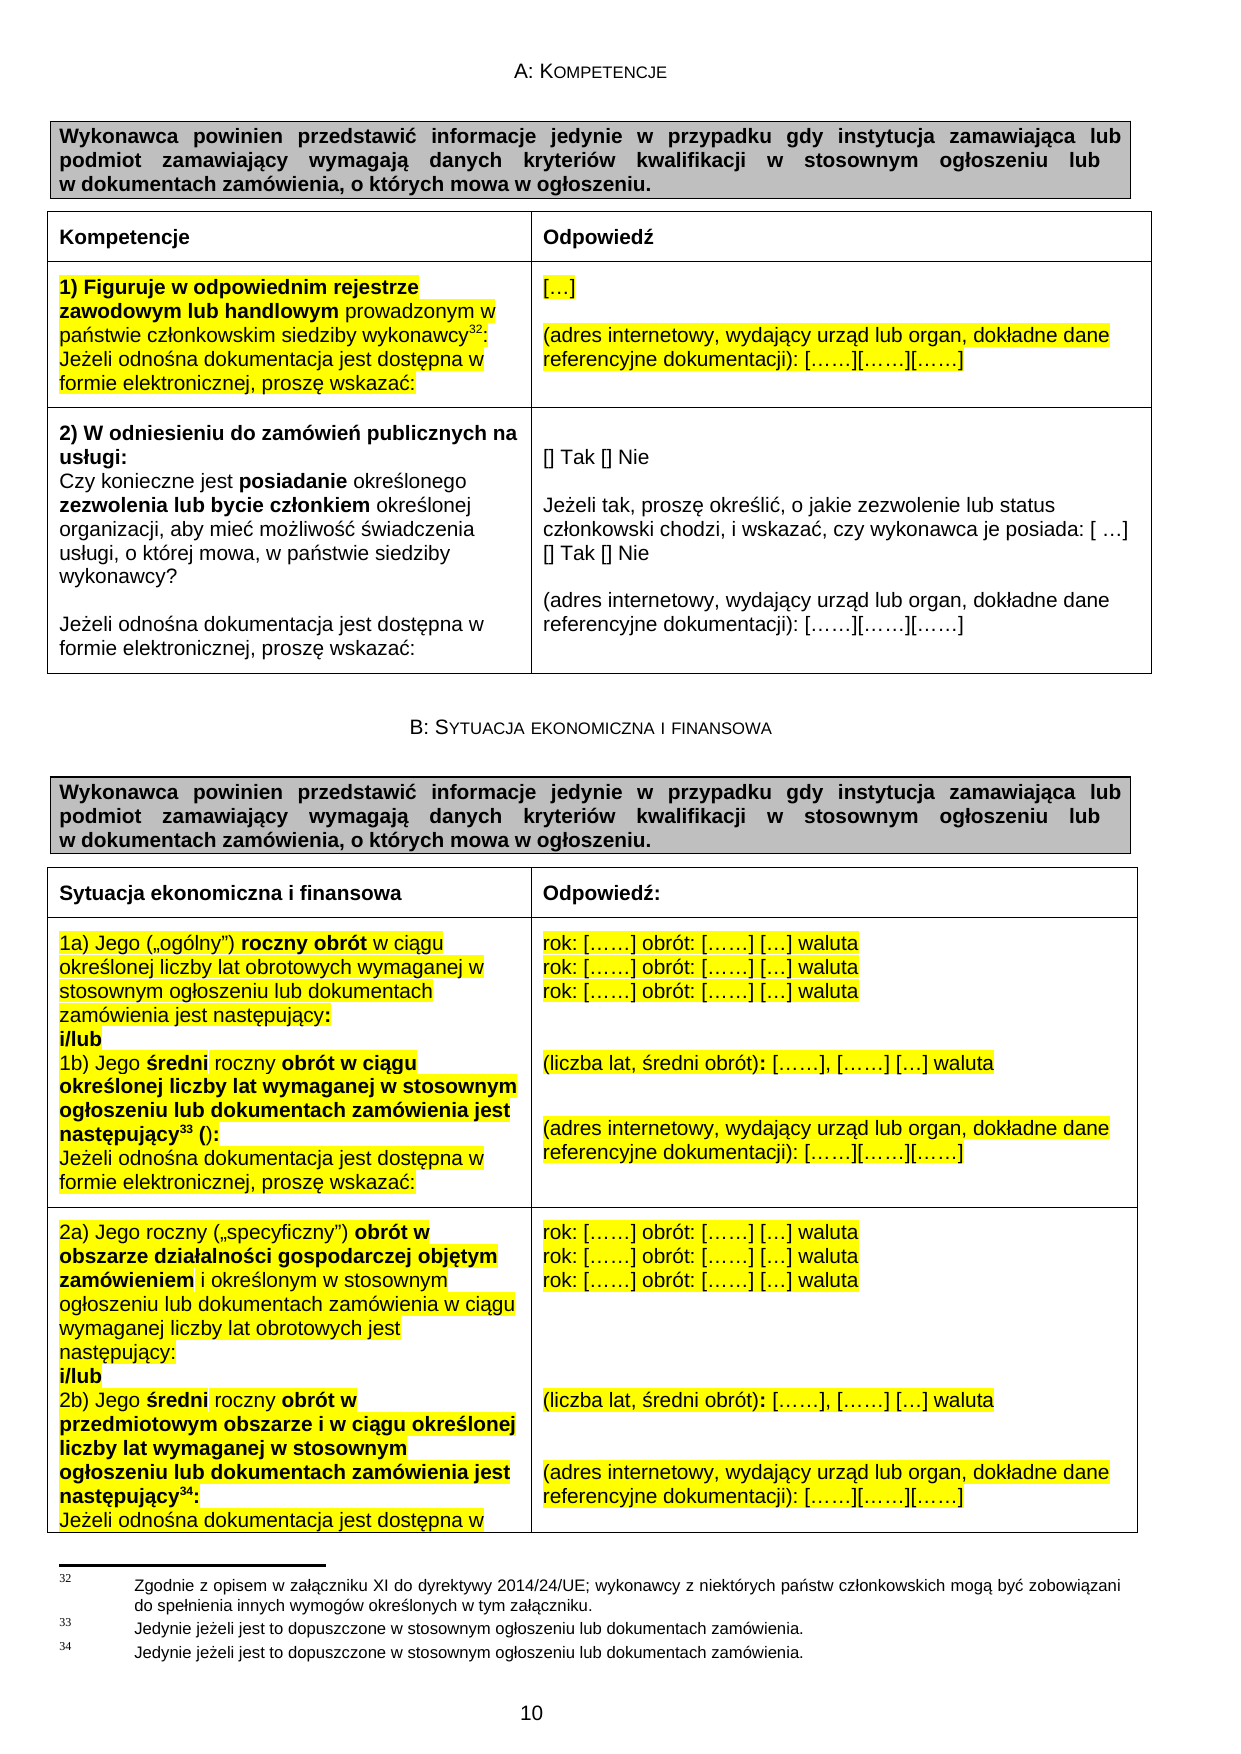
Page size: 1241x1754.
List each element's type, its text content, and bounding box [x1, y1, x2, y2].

table_cell 2) W odniesieniu do zamówień publicznych na usługi: Czy konieczne jest posiadanie określonego zezwolenia lub bycie członkiem określonej organizacji, aby mieć możliwość świadczenia usługi, o której mowa, w państwie siedziby wykonawcy? Jeżeli odnośna dokumentacja jest dostępna w formie elektronicznej, proszę wskazać: [48, 408, 531, 673]
table_header Kompetencje [48, 212, 531, 261]
title A: Kompetencje [59, 59, 1122, 83]
table_cell 1) Figuruje w odpowiednim rejestrze zawodowym lub handlowym prowadzonym w państwie członkowskim siedziby wykonawcy: Jeżeli odnośna dokumentacja jest dostępna w formie elektronicznej, proszę wskazać: [48, 262, 531, 407]
table_header Odpowiedź [532, 212, 1151, 261]
table_cell […] (adres internetowy, wydający urząd lub organ, dokładne dane referencyjne dokumentacji): [……][……][……] [532, 262, 1151, 407]
text Wykonawca powinien przedstawić informacje jedynie w przypadku gdy instytucja zamawiająca lub podmiot zamawiający wymagają danych kryteriów kwalifikacji w stosownym ogłoszeniu lub w dokumentach zamówienia, o których mowa w ogłoszeniu. [51, 778, 1130, 853]
title B: Sytuacja ekonomiczna i finansowa [59, 715, 1122, 739]
table_header Sytuacja ekonomiczna i finansowa [48, 868, 531, 917]
table_cell 1a) Jego („ogólny”) roczny obrót w ciągu określonej liczby lat obrotowych wymaganej w stosownym ogłoszeniu lub dokumentach zamówienia jest następujący: i/lub 1b) Jego średni roczny obrót w ciągu określonej liczby lat wymaganej w stosownym ogłoszeniu lub dokumentach zamówienia jest następujący (): Jeżeli odnośna dokumentacja jest dostępna w formie elektronicznej, proszę wskazać: [48, 918, 531, 1207]
table_cell [] Tak [] Nie Jeżeli tak, proszę określić, o jakie zezwolenie lub status członkowski chodzi, i wskazać, czy wykonawca je posiada: [ …] [] Tak [] Nie (adres internetowy, wydający urząd lub organ, dokładne dane referencyjne dokumentacji): [……][……][……] [532, 408, 1151, 673]
table_header Odpowiedź: [532, 868, 1137, 917]
text Wykonawca powinien przedstawić informacje jedynie w przypadku gdy instytucja zamawiająca lub podmiot zamawiający wymagają danych kryteriów kwalifikacji w stosownym ogłoszeniu lub w dokumentach zamówienia, o których mowa w ogłoszeniu. [51, 122, 1130, 198]
